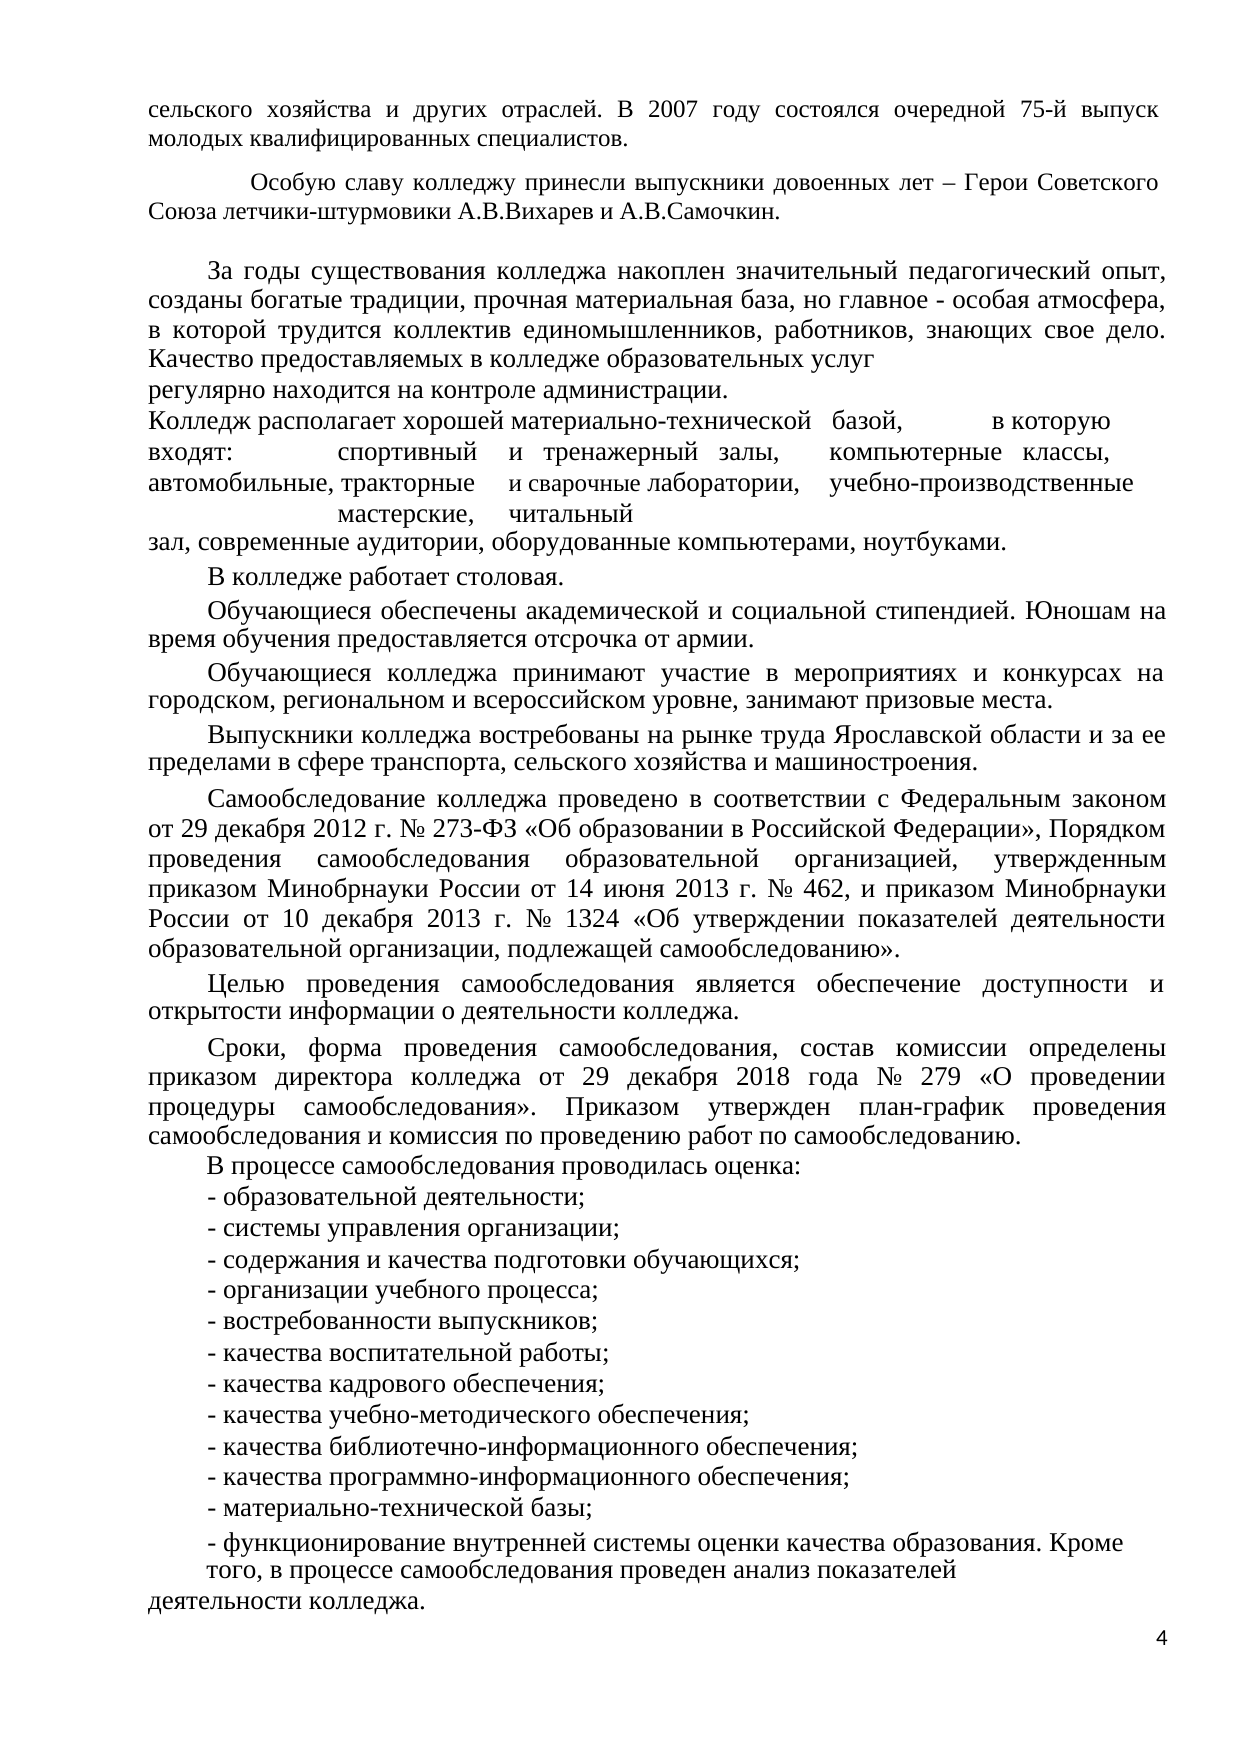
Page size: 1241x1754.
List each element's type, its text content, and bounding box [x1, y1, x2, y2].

text регулярно находится на контроле администрации. [148, 373, 1167, 405]
list качества программно-информационного обеспечения; [207, 1461, 1167, 1492]
text Самообследование колледжа проведено в соответствии с Федеральным законом от 29 декабря 2012 г. № 273-ФЗ «Об образовании в Российской Федерации», Порядком проведения самообследования образовательной организацией, утвержденным приказом Минобрнауки России от 14 июня 2013 г. № 462, и приказом Минобрнауки России от 10 декабря 2013 г. № 1324 «Об утверждении показателей деятельности образовательной организации, подлежащей самообследованию». [148, 783, 1167, 963]
text входят: спортивный и тренажерный залы, компьютерные классы, [148, 436, 1167, 467]
text Обучающиеся колледжа принимают участие в мероприятиях и конкурсах на городском, региональном и всероссийском уровне, занимают призовые места. [148, 659, 1165, 714]
list функционирование внутренней системы оценки качества образования. Кроме того, в процессе самообследования проведен анализ показателей [206, 1530, 1165, 1585]
text Сроки, форма проведения самообследования, состав комиссии определены приказом директора колледжа от 29 декабря 2018 года № 279 «О проведении процедуры самообследования». Приказом утвержден план-график проведения самообследования и комиссия по проведению работ по самообследованию. [148, 1033, 1167, 1150]
list качества воспитательной работы; [207, 1336, 1167, 1367]
text зал, современные аудитории, оборудованные компьютерами, ноутбуками. [148, 529, 1167, 556]
list качества библиотечно-информационного обеспечения; [207, 1430, 1167, 1461]
list содержания и качества подготовки обучающихся; [207, 1243, 1167, 1274]
list образовательной деятельности; [207, 1181, 1167, 1212]
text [148, 94, 1159, 152]
text В процессе самообследования проводилась оценка: [206, 1150, 1167, 1181]
list востребованности выпускников; [207, 1305, 1167, 1336]
list материально-технической базы; [207, 1492, 1167, 1523]
text За годы существования колледжа накоплен значительный педагогический опыт, созданы богатые традиции, прочная материальная база, но главное - особая атмосфера, в которой трудится коллектив единомышленников, работников, знающих свое дело. Качество предоставляемых в колледже образовательных услуг [148, 256, 1167, 373]
list качества кадрового обеспечения; [207, 1367, 1167, 1398]
text автомобильные, тракторные и сварочные лаборатории, учебно-производственные мастерские, читальный [148, 467, 1167, 529]
text Особую славу колледжу принесли выпускники довоенных лет – Герои Советского Союза летчики-штурмовики А.В.Вихарев и А.В.Самочкин. [148, 167, 1159, 225]
list организации учебного процесса; [207, 1274, 1167, 1305]
list качества учебно-методического обеспечения; [207, 1398, 1167, 1429]
text Колледж располагает хорошей материально-технической базой, в которую [148, 405, 1167, 436]
text Целью проведения самообследования является обеспечение доступности и открытости информации о деятельности колледжа. [148, 971, 1165, 1025]
text деятельности колледжа. [148, 1585, 1167, 1616]
list системы управления организации; [207, 1212, 1167, 1243]
text Выпускники колледжа востребованы на рынке труда Ярославской области и за ее пределами в сфере транспорта, сельского хозяйства и машиностроения. [148, 722, 1167, 777]
text В колледже работает столовая. [148, 563, 1167, 591]
text Обучающиеся обеспечены академической и социальной стипендией. Юношам на время обучения предоставляется отсрочка от армии. [148, 597, 1167, 653]
